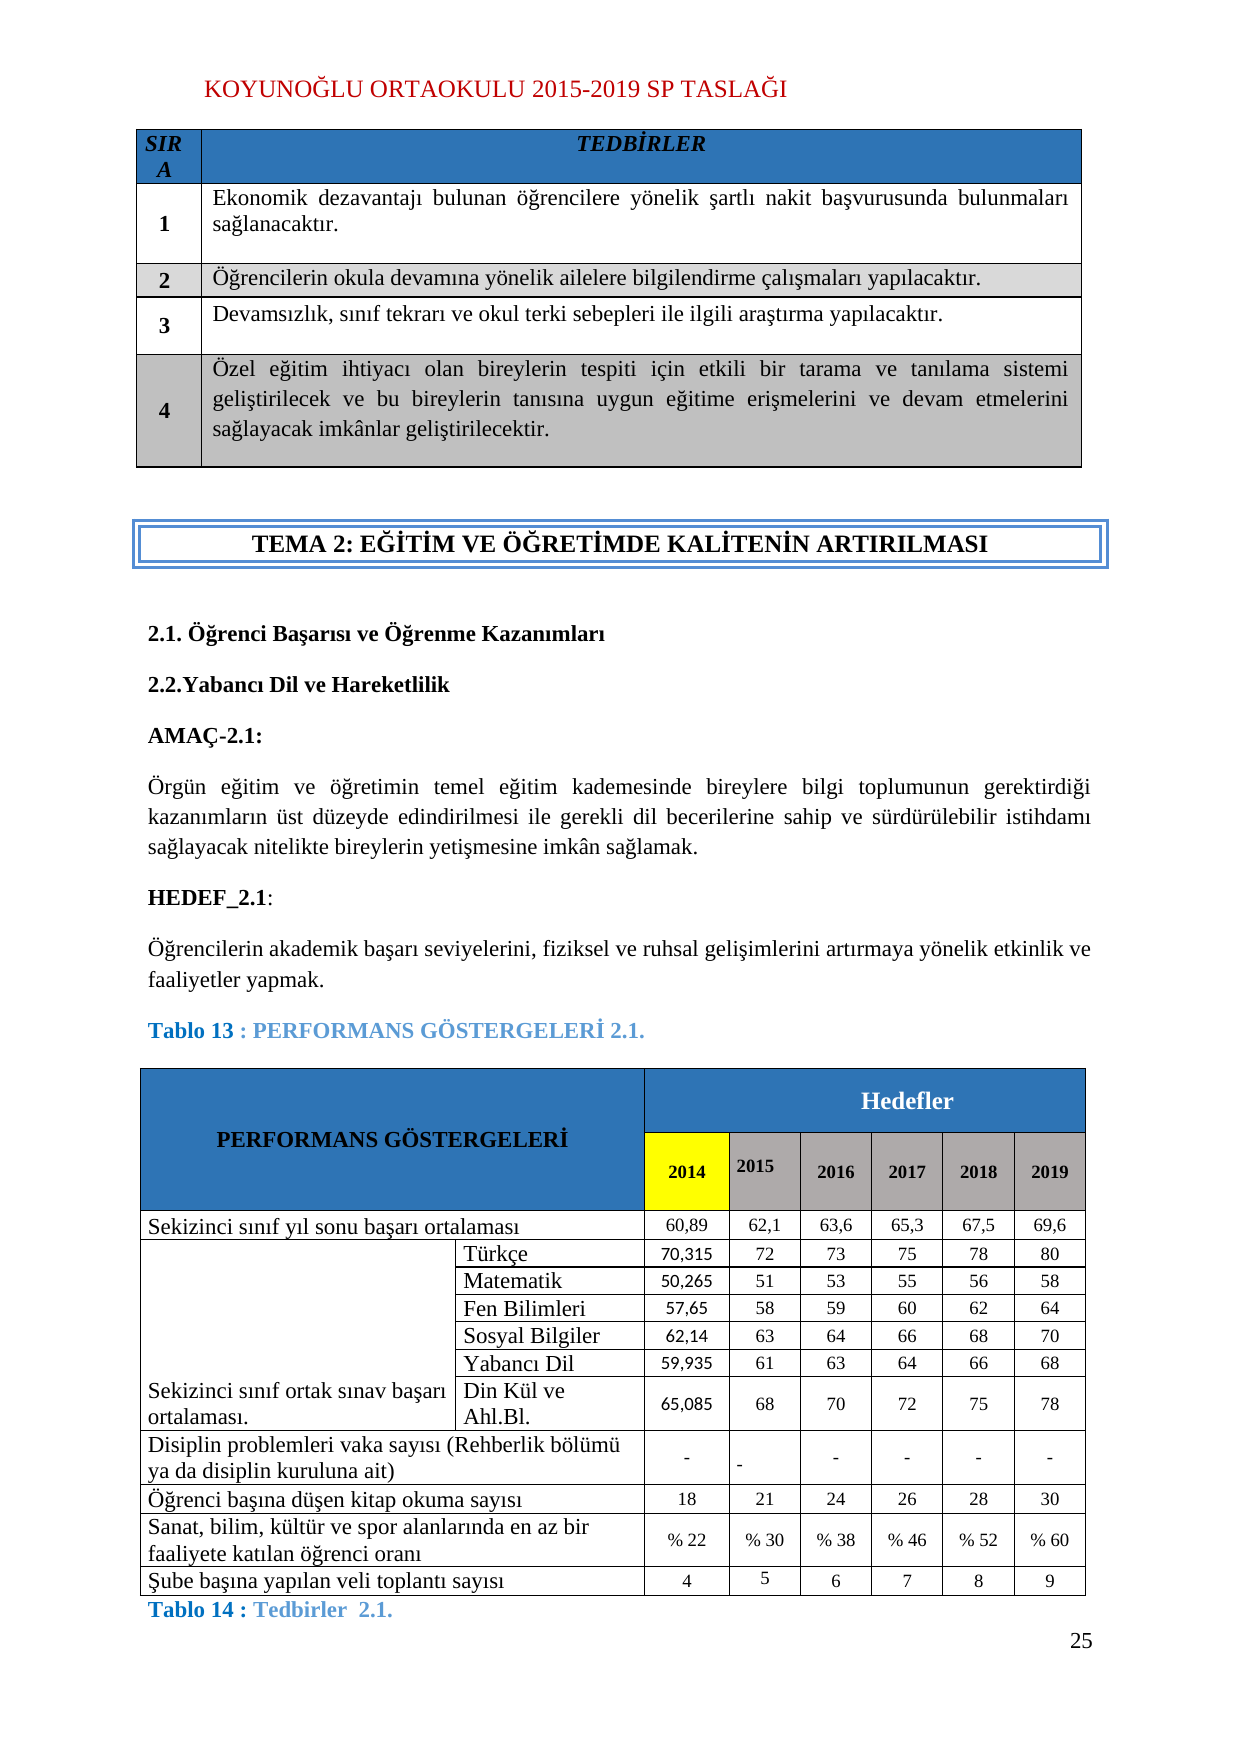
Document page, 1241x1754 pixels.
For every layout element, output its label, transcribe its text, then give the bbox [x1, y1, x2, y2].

table_cell Türkçe [456, 1240, 644, 1266]
table_cell 70,315 [645, 1240, 729, 1266]
table_cell 57,65 [645, 1295, 729, 1321]
table_cell 30 [1015, 1485, 1085, 1512]
table_cell 21 [730, 1485, 800, 1512]
text Tablo 14 : Tedbirler 2.1. [148, 1596, 1093, 1622]
table_cell 7 [872, 1567, 942, 1595]
text 2.2.Yabancı Dil ve Hareketlilik [148, 671, 1093, 697]
text Öğrencilerin akademik başarı seviyelerini, fiziksel ve ruhsal gelişimlerini artırmaya yönelik etkinlik ve faaliyetler yapmak. [148, 936, 1093, 992]
table_cell 62,14 [645, 1322, 729, 1349]
text 2.1. Öğrenci Başarısı ve Öğrenme Kazanımları [148, 620, 1093, 646]
table_cell 5 [730, 1567, 800, 1595]
table_cell 2014 [645, 1133, 729, 1210]
table_cell 80 [1015, 1240, 1085, 1266]
table_cell Sekizinci sınıf ortak sınav başarı ortalaması. [141, 1240, 455, 1430]
table_cell 51 [730, 1268, 800, 1294]
table_cell % 30 [730, 1514, 800, 1566]
table_cell Fen Bilimleri [456, 1295, 644, 1321]
table_cell 60 [872, 1295, 942, 1321]
table_cell 4 [137, 355, 201, 466]
table_header TEMA 2: EĞİTİM VE ÖĞRETİMDE KALİTENİN ARTIRILMASI [136, 522, 1104, 559]
table_cell 63 [730, 1322, 800, 1349]
table_cell 68 [1015, 1350, 1085, 1376]
table_cell 58 [730, 1295, 800, 1321]
table_cell Din Kül ve Ahl.Bl. [456, 1377, 644, 1430]
table_cell Öğrencilerin okula devamına yönelik ailelere bilgilendirme çalışmaları yapılacaktır. [202, 264, 1081, 296]
table_cell 75 [943, 1377, 1014, 1430]
table_cell Yabancı Dil [456, 1350, 644, 1376]
table_cell 65,3 [872, 1211, 942, 1239]
table_cell 63,6 [801, 1211, 871, 1239]
table_cell Ekonomik dezavantajı bulunan öğrencilere yönelik şartlı nakit başvurusunda bulunmaları sağlanacaktır. [202, 184, 1081, 263]
text Tablo 13 : PERFORMANS GÖSTERGELERİ 2.1. [148, 1017, 1093, 1043]
table_cell 59 [801, 1295, 871, 1321]
table_cell - [943, 1431, 1014, 1483]
table_cell 1 [137, 184, 201, 263]
table_cell 64 [872, 1350, 942, 1376]
table_cell - [730, 1431, 800, 1483]
table_cell 66 [872, 1322, 942, 1349]
table_cell % 52 [943, 1514, 1014, 1566]
table_cell 2015 [730, 1133, 800, 1210]
table_cell 9 [1015, 1567, 1085, 1595]
table_cell 64 [1015, 1295, 1085, 1321]
table_cell 68 [943, 1322, 1014, 1349]
table_cell 67,5 [943, 1211, 1014, 1239]
table_cell % 46 [872, 1514, 942, 1566]
table_cell 72 [730, 1240, 800, 1266]
table_cell 24 [801, 1485, 871, 1512]
table_cell 78 [1015, 1377, 1085, 1430]
table_cell 50,265 [645, 1268, 729, 1294]
table_header TEDBİRLER [202, 130, 1081, 183]
table_cell 6 [801, 1567, 871, 1595]
table_cell - [645, 1431, 729, 1483]
table_cell 2016 [801, 1133, 871, 1210]
table_cell Matematik [456, 1268, 644, 1294]
table_cell 73 [801, 1240, 871, 1266]
table_cell 65,085 [645, 1377, 729, 1430]
table_cell 18 [645, 1485, 729, 1512]
table_cell 70 [801, 1377, 871, 1430]
table_cell 2018 [943, 1133, 1014, 1210]
table_cell 2019 [1015, 1133, 1085, 1210]
table_cell 4 [645, 1567, 729, 1595]
table_cell 63 [801, 1350, 871, 1376]
table_cell 69,6 [1015, 1211, 1085, 1239]
table_cell 58 [1015, 1268, 1085, 1294]
table_cell Disiplin problemleri vaka sayısı (Rehberlik bölümü ya da disiplin kuruluna ait) [141, 1431, 644, 1483]
table_cell 60,89 [645, 1211, 729, 1239]
table_cell 2017 [872, 1133, 942, 1210]
table_cell Şube başına yapılan veli toplantı sayısı [141, 1567, 644, 1595]
table_cell 62,1 [730, 1211, 800, 1239]
table_header SIRA [137, 130, 201, 183]
table_cell 64 [801, 1322, 871, 1349]
table_cell Sosyal Bilgiler [456, 1322, 644, 1349]
table_cell 68 [730, 1377, 800, 1430]
table_cell - [872, 1431, 942, 1483]
table_cell % 38 [801, 1514, 871, 1566]
table_cell 61 [730, 1350, 800, 1376]
table_header [645, 1069, 729, 1132]
text HEDEF_2.1: [148, 884, 1093, 911]
table_cell 70 [1015, 1322, 1085, 1349]
table_header PERFORMANS GÖSTERGELERİ [141, 1069, 644, 1210]
table_cell 28 [943, 1485, 1014, 1512]
table_cell 56 [943, 1268, 1014, 1294]
table_cell 66 [943, 1350, 1014, 1376]
table_cell % 22 [645, 1514, 729, 1566]
table_cell 75 [872, 1240, 942, 1266]
table_cell 78 [943, 1240, 1014, 1266]
table_cell 62 [943, 1295, 1014, 1321]
table_cell Sekizinci sınıf yıl sonu başarı ortalaması [141, 1211, 644, 1239]
table_cell % 60 [1015, 1514, 1085, 1566]
table_cell 8 [943, 1567, 1014, 1595]
table_cell 59,935 [645, 1350, 729, 1376]
table_cell Öğrenci başına düşen kitap okuma sayısı [141, 1485, 644, 1512]
table_cell 26 [872, 1485, 942, 1512]
table_cell Özel eğitim ihtiyacı olan bireylerin tespiti için etkili bir tarama ve tanılama sistemi geliştirilecek ve bu bireylerin tanısına uygun eğitime erişmelerini ve devam etmelerini sağlayacak imkânlar geliştirilecektir. [202, 355, 1081, 466]
text AMAÇ-2.1: [148, 722, 1093, 748]
table_cell 53 [801, 1268, 871, 1294]
table_cell 3 [137, 298, 201, 354]
table_cell - [1015, 1431, 1085, 1483]
table_cell 72 [872, 1377, 942, 1430]
table_cell - [801, 1431, 871, 1483]
table_header Hedefler [729, 1069, 1085, 1132]
table_cell Sanat, bilim, kültür ve spor alanlarında en az bir faaliyete katılan öğrenci oranı [141, 1514, 644, 1566]
table_cell 55 [872, 1268, 942, 1294]
text Örgün eğitim ve öğretimin temel eğitim kademesinde bireylere bilgi toplumunun gerektirdiği kazanımların üst düzeyde edindirilmesi ile gerekli dil becerilerine sahip ve sürdürülebilir istihdamı sağlayacak nitelikte bireylerin yetişmesine imkân sağlamak. [148, 773, 1093, 860]
table_cell 2 [137, 264, 201, 296]
table_cell Devamsızlık, sınıf tekrarı ve okul terki sebepleri ile ilgili araştırma yapılacaktır. [202, 298, 1081, 354]
